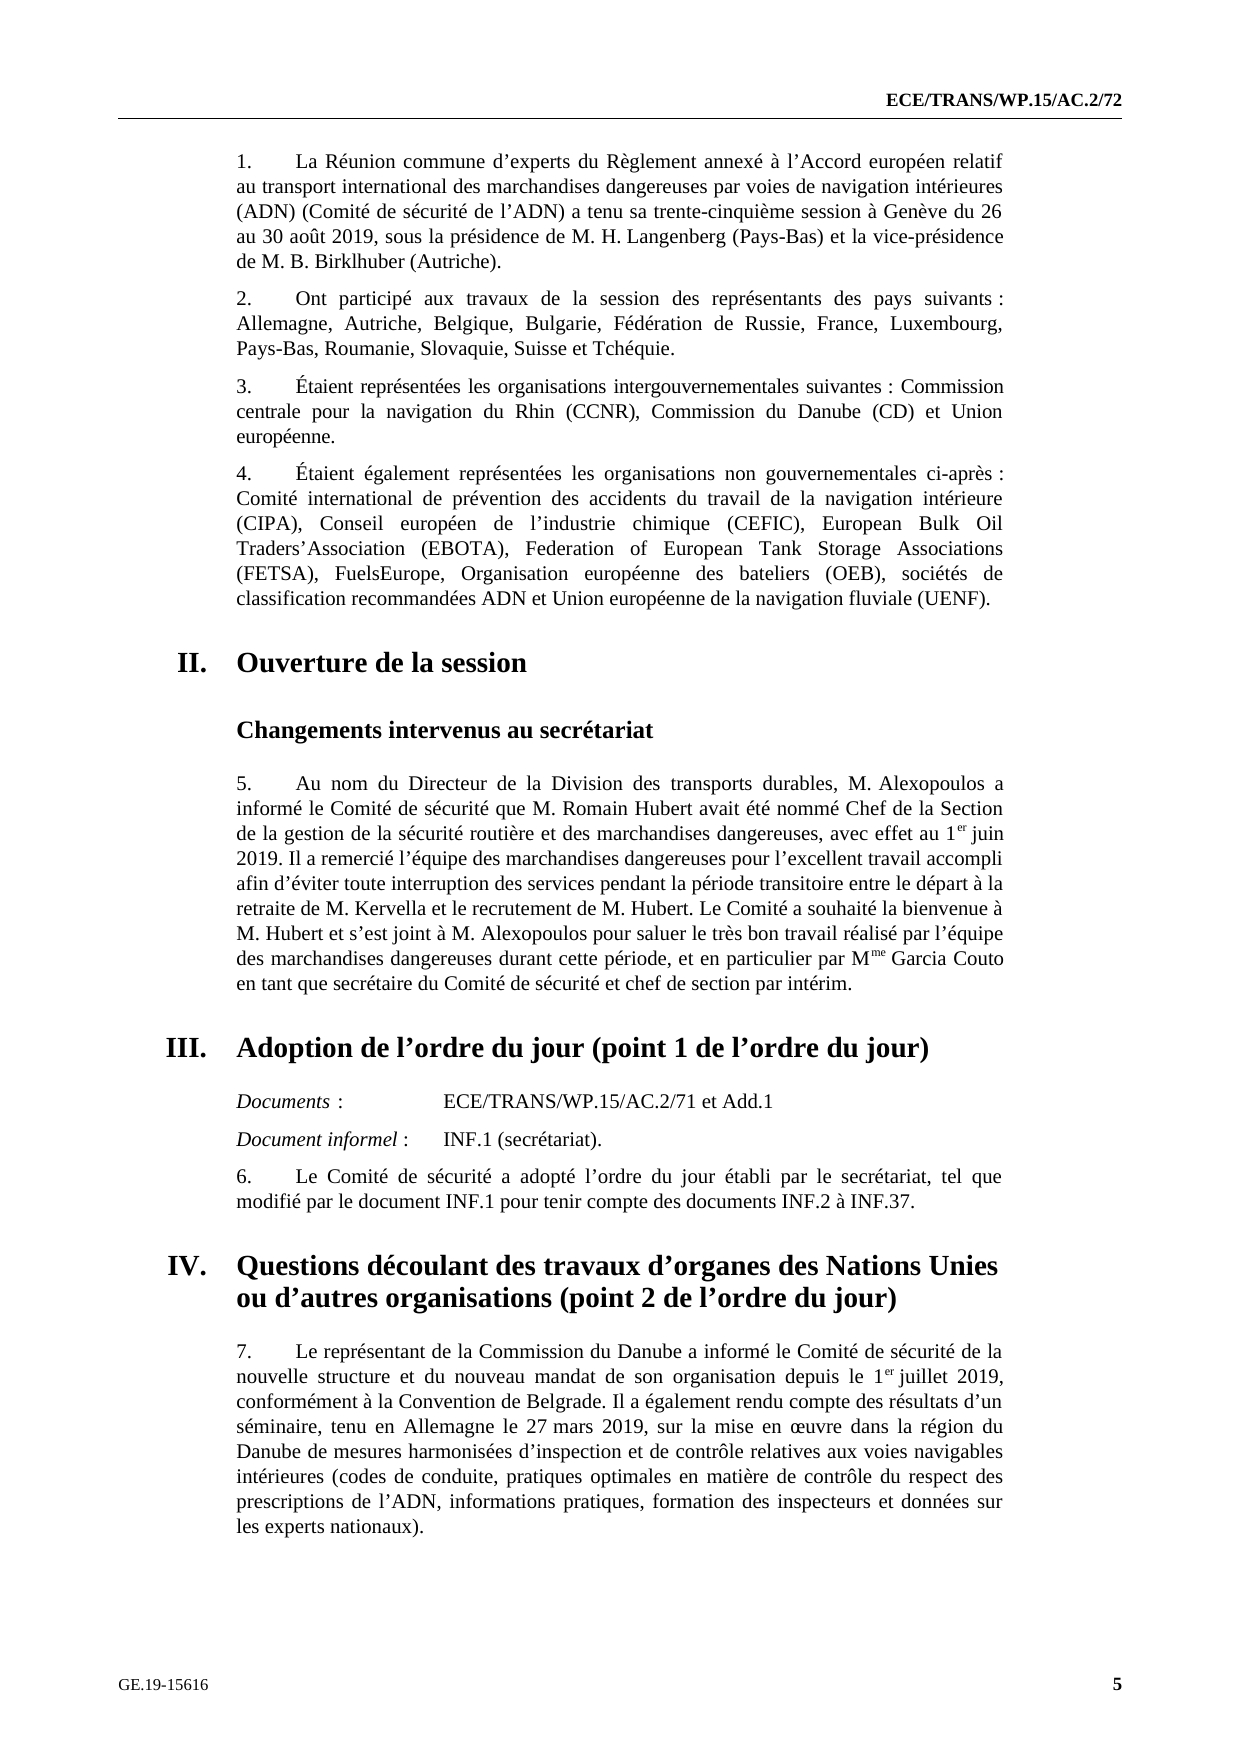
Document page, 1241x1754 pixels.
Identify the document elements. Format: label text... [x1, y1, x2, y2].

text 7. Le représentant de la Commission du Danube a informé le Comité de sécurité de la nouvelle structure et du nouveau mandat de son organisation depuis le 1er juillet 2019, conformément à la Convention de Belgrade. Il a également rendu compte des résultats d’un séminaire, tenu en Allemagne le 27 mars 2019, sur la mise en œuvre dans la région du Danube de mesures harmonisées d’inspection et de contrôle relatives aux voies navigables intérieures (codes de conduite, pratiques optimales en matière de contrôle du respect des prescriptions de l’ADN, informations pratiques, formation des inspecteurs et données sur les experts nationaux). [236, 1338, 1004, 1538]
text Changements intervenus au secrétariat [118, 716, 1004, 744]
text IV. Questions découlant des travaux d’organes des Nations Unies ou d’autres organisations (point 2 de l’ordre du jour) [118, 1251, 1004, 1313]
text 2. Ont participé aux travaux de la session des représentants des pays suivants : Allemagne, Autriche, Belgique, Bulgarie, Fédération de Russie, France, Luxembourg, Pays-Bas, Roumanie, Slovaquie, Suisse et Tchéquie. [236, 285, 1004, 360]
text III. Adoption de l’ordre du jour (point 1 de l’ordre du jour) [118, 1032, 1004, 1063]
text 5. Au nom du Directeur de la Division des transports durables, M. Alexopoulos a informé le Comité de sécurité que M. Romain Hubert avait été nommé Chef de la Section de la gestion de la sécurité routière et des marchandises dangereuses, avec effet au 1er juin 2019. Il a remercié l’équipe des marchandises dangereuses pour l’excellent travail accompli afin d’éviter toute interruption des services pendant la période transitoire entre le départ à la retraite de M. Kervella et le recrutement de M. Hubert. Le Comité a souhaité la bienvenue à M. Hubert et s’est joint à M. Alexopoulos pour saluer le très bon travail réalisé par l’équipe des marchandises dangereuses durant cette période, et en particulier par Mme Garcia Couto en tant que secrétaire du Comité de sécurité et chef de section par intérim. [236, 769, 1004, 994]
text 4. Étaient également représentées les organisations non gouvernementales ci-après : Comité international de prévention des accidents du travail de la navigation intérieure (CIPA), Conseil européen de l’industrie chimique (CEFIC), European Bulk Oil Traders’Association (EBOTA), Federation of European Tank Storage Associations (FETSA), FuelsEurope, Organisation européenne des bateliers (OEB), sociétés de classification recommandées ADN et Union européenne de la navigation fluviale (UENF). [236, 460, 1004, 610]
text Document informel : INF.1 (secrétariat). [236, 1126, 1004, 1151]
text 6. Le Comité de sécurité a adopté l’ordre du jour établi par le secrétariat, tel que modifié par le document INF.1 pour tenir compte des documents INF.2 à INF.37. [236, 1163, 1004, 1213]
text Documents : ECE/TRANS/WP.15/AC.2/71 et Add.1 [236, 1088, 1004, 1113]
text II. Ouverture de la session [118, 648, 1004, 679]
text 1. La Réunion commune d’experts du Règlement annexé à l’Accord européen relatif au transport international des marchandises dangereuses par voies de navigation intérieures (ADN) (Comité de sécurité de l’ADN) a tenu sa trente-cinquième session à Genève du 26 au 30 août 2019, sous la présidence de M. H. Langenberg (Pays-Bas) et la vice-présidence de M. B. Birklhuber (Autriche). [236, 148, 1004, 273]
text 3. Étaient représentées les organisations intergouvernementales suivantes : Commission centrale pour la navigation du Rhin (CCNR), Commission du Danube (CD) et Union européenne. [236, 373, 1004, 448]
